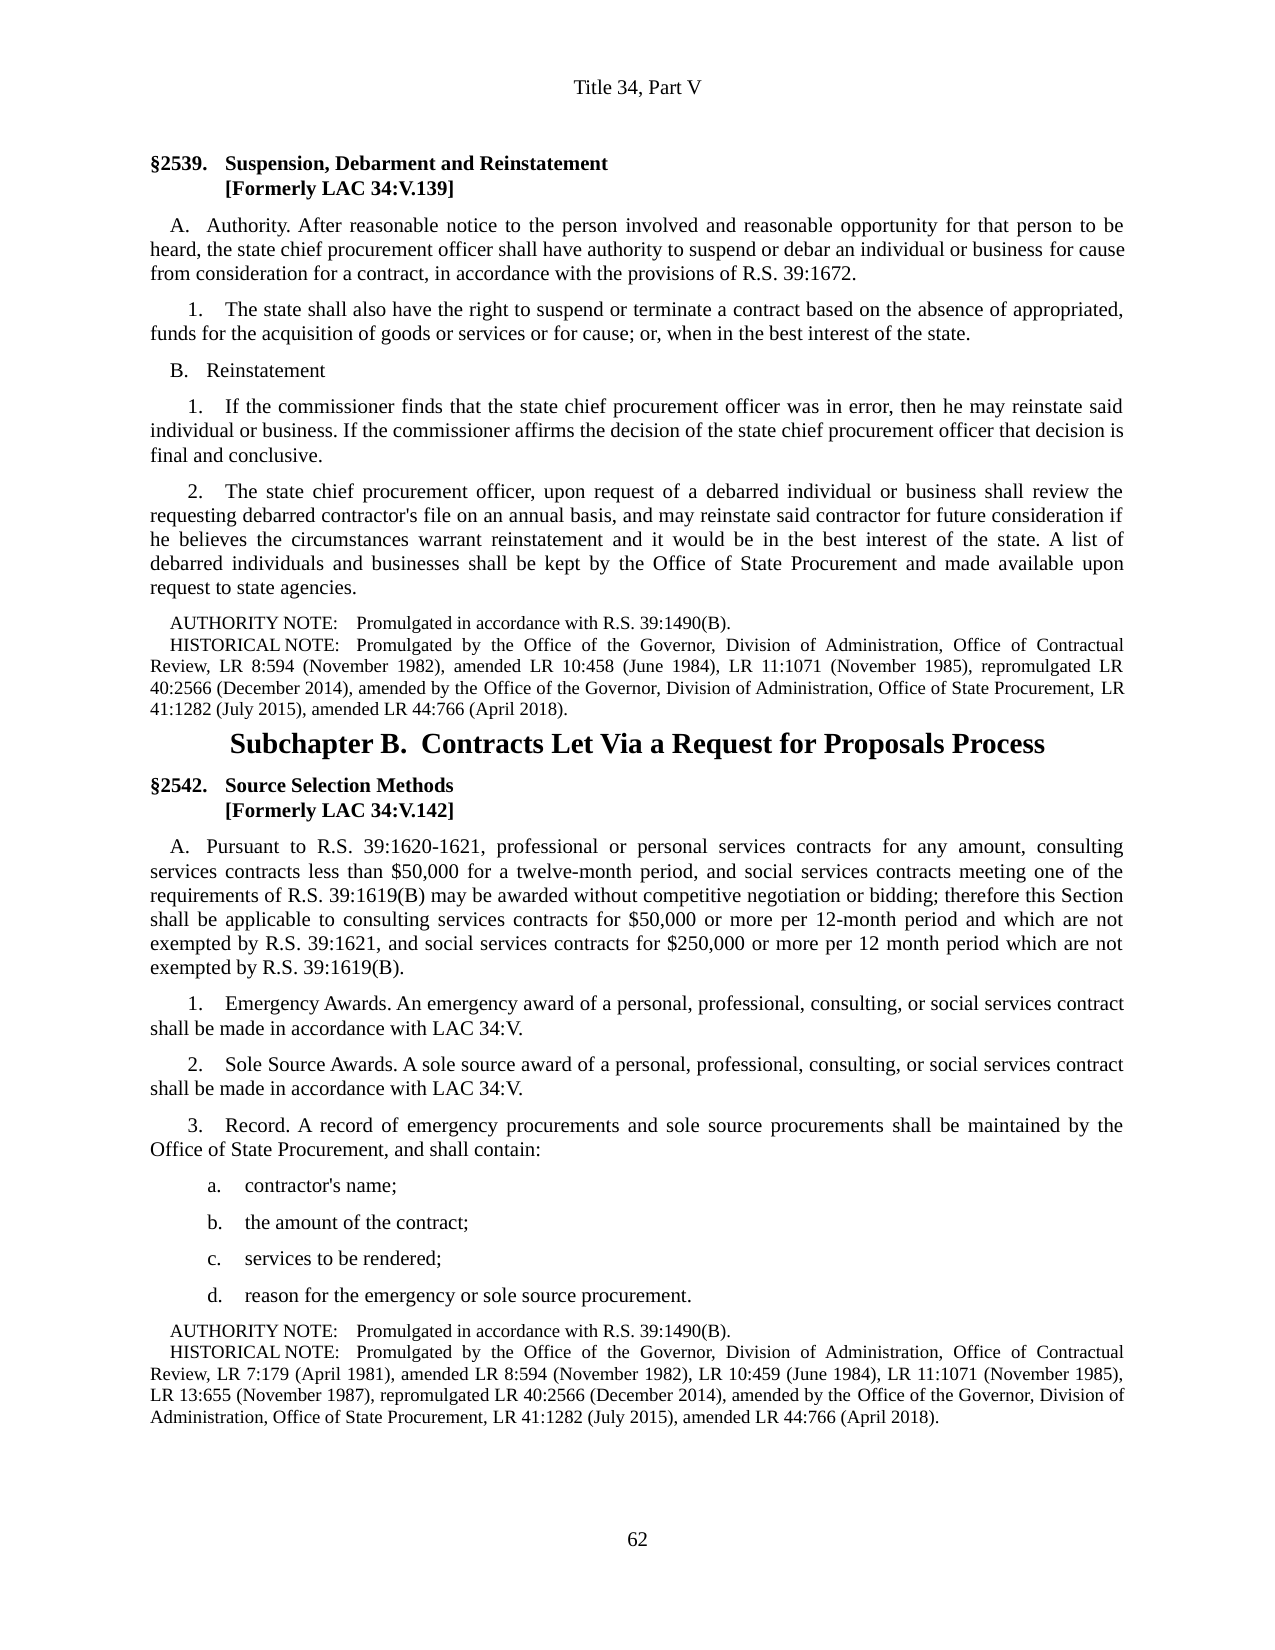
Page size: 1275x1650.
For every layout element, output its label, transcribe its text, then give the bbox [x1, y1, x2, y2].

text a. contractor's name; [150, 1173, 1125, 1197]
text 2. The state chief procurement officer, upon request of a debarred individual or business shall review the requesting debarred contractor's file on an annual basis, and may reinstate said contractor for future consideration if he believes the circumstances warrant reinstatement and it would be in the best interest of the state. A list of debarred individuals and businesses shall be kept by the Office of State Procurement and made available upon request to state agencies. [150, 479, 1125, 599]
text HISTORICAL NOTE: Promulgated by the Office of the Governor, Division of Administration, Office of Contractual Review, LR 8:594 (November 1982), amended LR 10:458 (June 1984), LR 11:1071 (November 1985), repromulgated LR 40:2566 (December 2014), amended by the Office of the Governor, Division of Administration, Office of State Procurement, LR 41:1282 (July 2015), amended LR 44:766 (April 2018). [150, 633, 1125, 720]
text AUTHORITY NOTE: Promulgated in accordance with R.S. 39:1490(B). [150, 1319, 1125, 1341]
text §2542. Source Selection Methods [Formerly LAC 34:V.142] [150, 772, 1125, 822]
text 1. If the commissioner finds that the state chief procurement officer was in error, then he may reinstate said individual or business. If the commissioner affirms the decision of the state chief procurement officer that decision is final and conclusive. [150, 394, 1125, 467]
text HISTORICAL NOTE: Promulgated by the Office of the Governor, Division of Administration, Office of Contractual Review, LR 7:179 (April 1981), amended LR 8:594 (November 1982), LR 10:459 (June 1984), LR 11:1071 (November 1985), LR 13:655 (November 1987), repromulgated LR 40:2566 (December 2014), amended by the Office of the Governor, Division of Administration, Office of State Procurement, LR 41:1282 (July 2015), amended LR 44:766 (April 2018). [150, 1341, 1125, 1427]
text AUTHORITY NOTE: Promulgated in accordance with R.S. 39:1490(B). [150, 612, 1125, 633]
text 3. Record. A record of emergency procurements and sole source procurements shall be maintained by the Office of State Procurement, and shall contain: [150, 1113, 1125, 1161]
text B. Reinstatement [150, 358, 1125, 382]
text b. the amount of the contract; [150, 1210, 1125, 1234]
text c. services to be rendered; [150, 1246, 1125, 1270]
text d. reason for the emergency or sole source procurement. [150, 1283, 1125, 1307]
text A. Authority. After reasonable notice to the person involved and reasonable opportunity for that person to be heard, the state chief procurement officer shall have authority to suspend or debar an individual or business for cause from consideration for a contract, in accordance with the provisions of R.S. 39:1672. [150, 212, 1125, 285]
text 1. The state shall also have the right to suspend or terminate a contract based on the absence of appropriated, funds for the acquisition of goods or services or for cause; or, when in the best interest of the state. [150, 297, 1125, 345]
text 1. Emergency Awards. An emergency award of a personal, professional, consulting, or social services contract shall be made in accordance with LAC 34:V. [150, 991, 1125, 1039]
text 2. Sole Source Awards. A sole source award of a personal, professional, consulting, or social services contract shall be made in accordance with LAC 34:V. [150, 1052, 1125, 1100]
text Subchapter B. Contracts Let Via a Request for Proposals Process [165, 726, 1110, 759]
text §2539. Suspension, Debarment and Reinstatement [Formerly LAC 34:V.139] [150, 150, 1125, 200]
text A. Pursuant to R.S. 39:1620-1621, professional or personal services contracts for any amount, consulting services contracts less than $50,000 for a twelve-month period, and social services contracts meeting one of the requirements of R.S. 39:1619(B) may be awarded without competitive negotiation or bidding; therefore this Section shall be applicable to consulting services contracts for $50,000 or more per 12-month period and which are not exempted by R.S. 39:1621, and social services contracts for $250,000 or more per 12 month period which are not exempted by R.S. 39:1619(B). [150, 834, 1125, 979]
